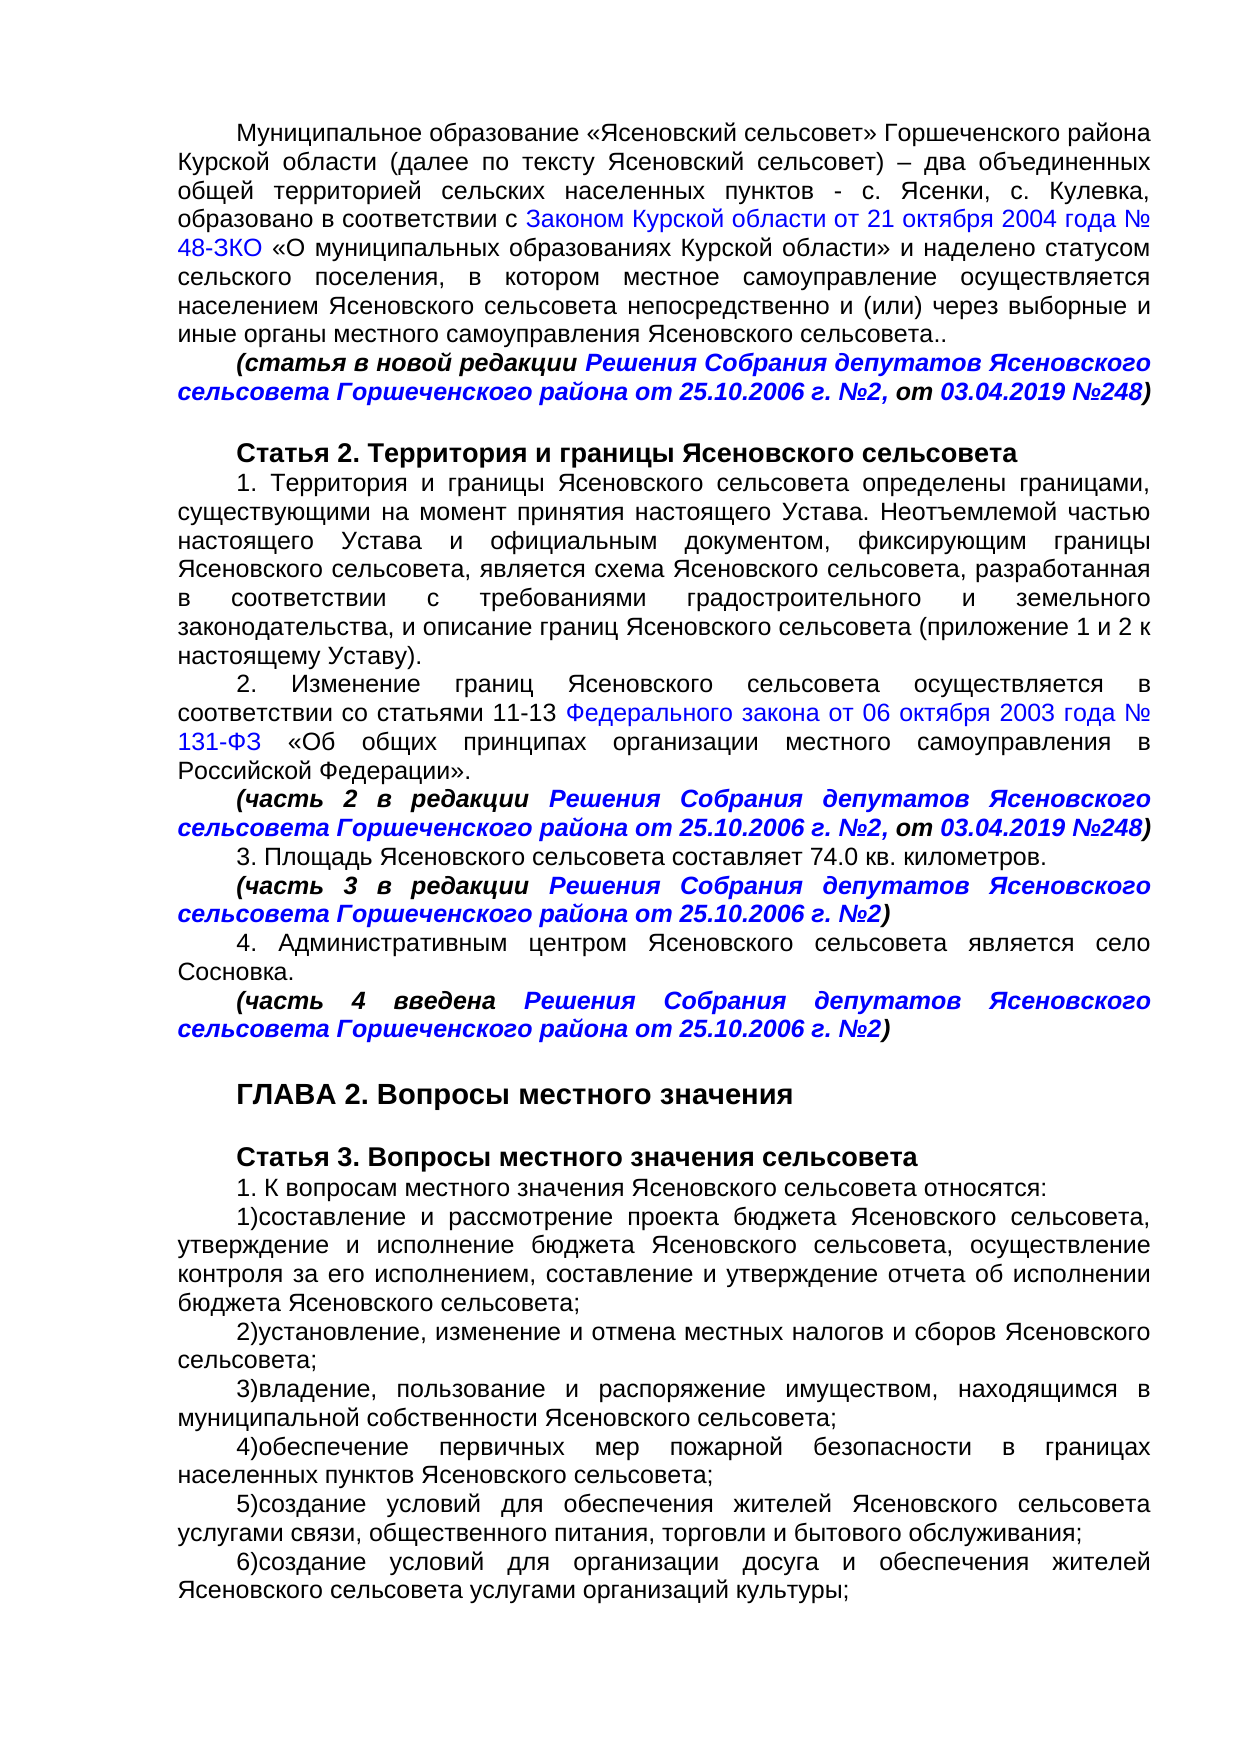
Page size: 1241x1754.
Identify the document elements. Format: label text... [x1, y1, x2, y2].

text 4)обеспечение первичных мер пожарной безопасности в границах населенных пунктов Ясеновского сельсовета; [177, 1431, 1152, 1489]
text Статья 2. Территория и границы Ясеновского сельсовета [177, 437, 1152, 468]
text ГЛАВА 2. Вопросы местного значения [177, 1077, 1152, 1110]
text 4. Административным центром Ясеновского сельсовета является село Сосновка. [177, 928, 1152, 986]
text Статья 3. Вопросы местного значения сельсовета [177, 1141, 1152, 1173]
text (часть 4 введена Решения Собрания депутатов Ясеновского сельсовета Горшеченского района от 25.10.2006 г. №2) [177, 986, 1152, 1043]
text 1)составление и рассмотрение проекта бюджета Ясеновского сельсовета, утверждение и исполнение бюджета Ясеновского сельсовета, осуществление контроля за его исполнением, составление и утверждение отчета об исполнении бюджета Ясеновского сельсовета; [177, 1201, 1152, 1316]
text 2)установление, изменение и отмена местных налогов и сборов Ясеновского сельсовета; [177, 1316, 1152, 1374]
text 3)владение, пользование и распоряжение имуществом, находящимся в муниципальной собственности Ясеновского сельсовета; [177, 1374, 1152, 1431]
text 2. Изменение границ Ясеновского сельсовета осуществляется в соответствии со статьями 11-13 Федерального закона от 06 октября 2003 года № 131-ФЗ «Об общих принципах организации местного самоуправления в Российской Федерации». [177, 669, 1152, 784]
text Муниципальное образование «Ясеновский сельсовет» Горшеченского района Курской области (далее по тексту Ясеновский сельсовет) – два объединенных общей территорией сельских населенных пунктов - с. Ясенки, с. Кулевка, образовано в соответствии с Законом Курской области от 21 октября 2004 года № 48-ЗКО «О муниципальных образованиях Курской области» и наделено статусом сельского поселения, в котором местное самоуправление осуществляется населением Ясеновского сельсовета непосредственно и (или) через выборные и иные органы местного самоуправления Ясеновского сельсовета.. [177, 118, 1152, 348]
text (часть 3 в редакции Решения Собрания депутатов Ясеновского сельсовета Горшеченского района от 25.10.2006 г. №2) [177, 871, 1152, 928]
text (статья в новой редакции Решения Собрания депутатов Ясеновского сельсовета Горшеченского района от 25.10.2006 г. №2, от 03.04.2019 №248) [177, 348, 1152, 406]
text 5)создание условий для обеспечения жителей Ясеновского сельсовета услугами связи, общественного питания, торговли и бытового обслуживания; [177, 1489, 1152, 1546]
text (часть 2 в редакции Решения Собрания депутатов Ясеновского сельсовета Горшеченского района от 25.10.2006 г. №2, от 03.04.2019 №248) [177, 784, 1152, 842]
text 3. Площадь Ясеновского сельсовета составляет 74.0 кв. километров. [177, 842, 1152, 871]
text 1. Территория и границы Ясеновского сельсовета определены границами, существующими на момент принятия настоящего Устава. Неотъемлемой частью настоящего Устава и официальным документом, фиксирующим границы Ясеновского сельсовета, является схема Ясеновского сельсовета, разработанная в соответствии с требованиями градостроительного и земельного законодательства, и описание границ Ясеновского сельсовета (приложение 1 и 2 к настоящему Уставу). [177, 468, 1152, 669]
text 1. К вопросам местного значения Ясеновского сельсовета относятся: [177, 1173, 1152, 1201]
text 6)создание условий для организации досуга и обеспечения жителей Ясеновского сельсовета услугами организаций культуры; [177, 1546, 1152, 1604]
